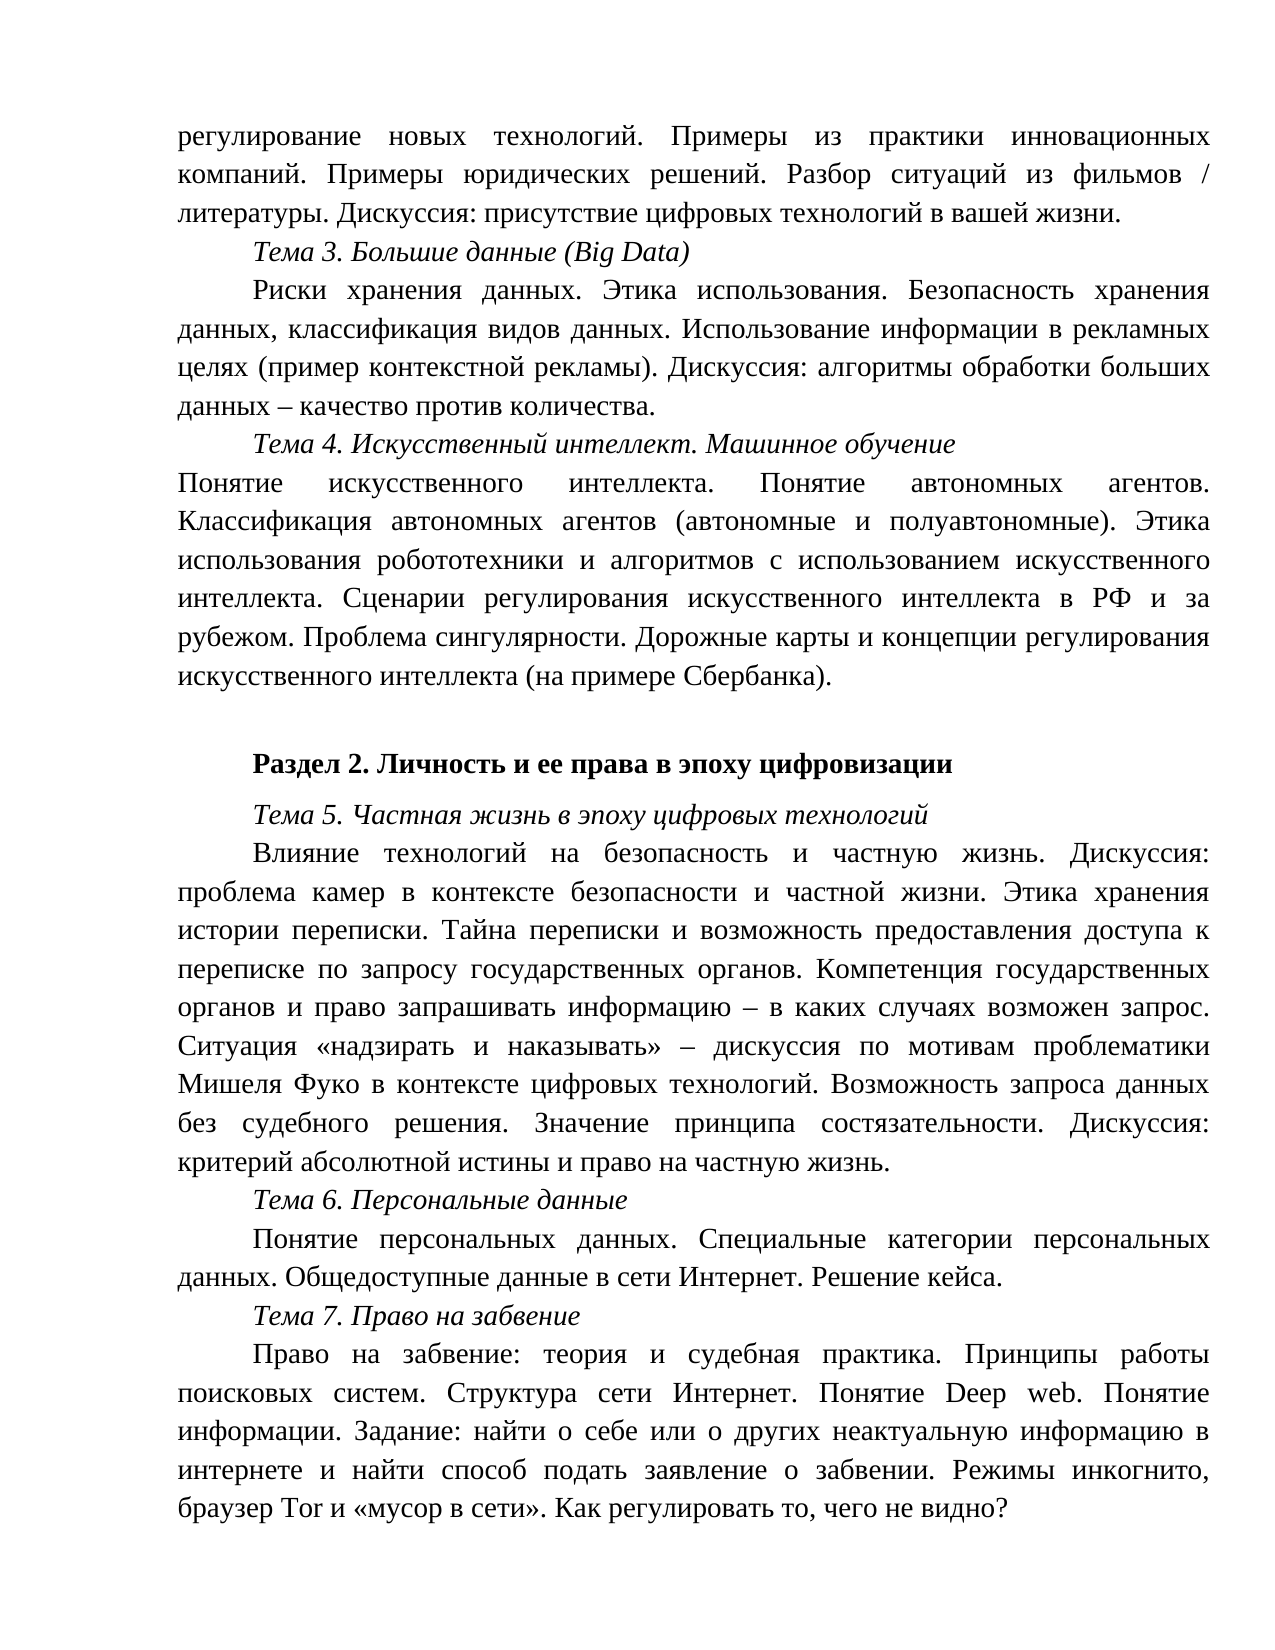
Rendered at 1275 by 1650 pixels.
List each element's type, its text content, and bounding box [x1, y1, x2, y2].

text Тема 4. Искусственный интеллект. Машинное обучение [177, 426, 1211, 460]
text Влияние технологий на безопасность и частную жизнь. Дискуссия: проблема камер в контексте безопасности и частной жизни. Этика хранения истории переписки. Тайна переписки и возможность предоставления доступа к переписке по запросу государственных органов. Компетенция государственных органов и право запрашивать информацию – в каких случаях возможен запрос. Ситуация «надзирать и наказывать» – дискуссия по мотивам проблематики Мишеля Фуко в контексте цифровых технологий. Возможность запроса данных без судебного решения. Значение принципа состязательности. Дискуссия: критерий абсолютной истины и право на частную жизнь. [177, 835, 1211, 1177]
text Тема 7. Право на забвение [177, 1298, 1211, 1331]
text Тема 5. Частная жизнь в эпоху цифровых технологий [177, 797, 1211, 830]
text Понятие персональных данных. Специальные категории персональных данных. Общедоступные данные в сети Интернет. Решение кейса. [177, 1221, 1211, 1293]
text Право на забвение: теория и судебная практика. Принципы работы поисковых систем. Структура сети Интернет. Понятие Deep web. Понятие информации. Задание: найти о себе или о других неактуальную информацию в интернете и найти способ подать заявление о забвении. Режимы инкогнито, браузер Tor и «мусор в сети». Как регулировать то, чего не видно? [177, 1336, 1211, 1524]
text Риски хранения данных. Этика использования. Безопасность хранения данных, классификация видов данных. Использование информации в рекламных целях (пример контекстной рекламы). Дискуссия: алгоритмы обработки больших данных – качество против количества. [177, 272, 1211, 421]
text Тема 3. Большие данные (Big Data) [177, 234, 1211, 267]
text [177, 118, 1211, 229]
text Раздел 2. Личность и ее права в эпоху цифровизации [177, 747, 1211, 780]
text Тема 6. Персональные данные [177, 1182, 1211, 1216]
text Понятие искусственного интеллекта. Понятие автономных агентов. Классификация автономных агентов (автономные и полуавтономные). Этика использования робототехники и алгоритмов с использованием искусственного интеллекта. Сценарии регулирования искусственного интеллекта в РФ и за рубежом. Проблема сингулярности. Дорожные карты и концепции регулирования искусственного интеллекта (на примере Сбербанка). [177, 465, 1211, 691]
